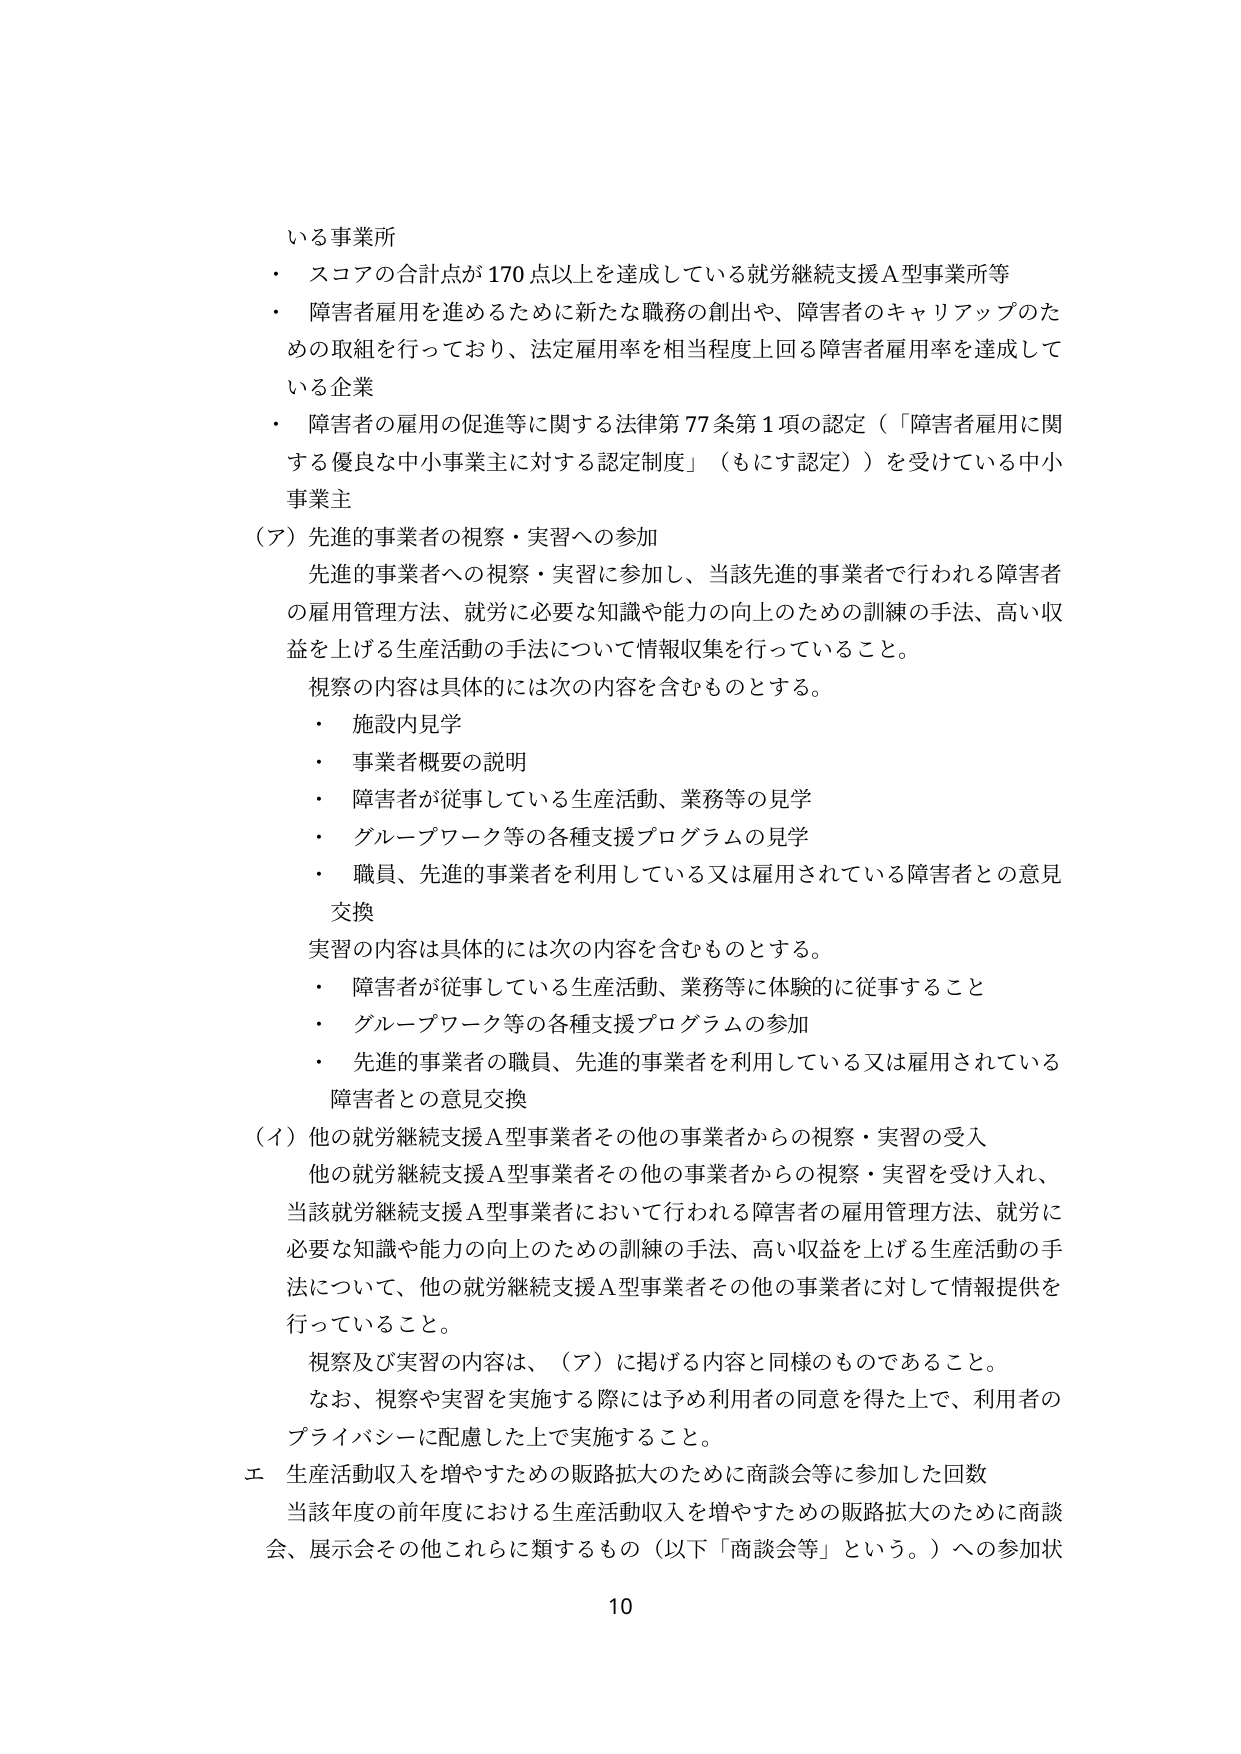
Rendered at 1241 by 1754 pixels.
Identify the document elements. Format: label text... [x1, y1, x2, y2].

list エ 生産活動収入を増やすための販路拡大のために商談会等に参加した回数 [243, 1454, 1063, 1492]
list 先進的事業者への視察・実習に参加し、当該先進的事業者で行われる障害者の雇用管理方法、就労に必要な知識や能力の向上のための訓練の手法、高い収益を上げる生産活動の手法について情報収集を行っていること。 [287, 554, 1063, 667]
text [265, 1492, 1063, 1567]
list ・ 障害者雇用を進めるために新たな職務の創出や、障害者のキャリアップのための取組を行っており、法定雇用率を相当程度上回る障害者雇用率を達成している企業 [265, 292, 1063, 404]
text ・ 事業者概要の説明 [308, 742, 1063, 779]
text ・ 施設内見学 [308, 704, 1063, 742]
text （ア）先進的事業者の視察・実習への参加 [243, 517, 1063, 554]
text ・ グループワーク等の各種支援プログラムの見学 [308, 817, 1063, 854]
list ・ スコアの合計点が170点以上を達成している就労継続支援Ａ型事業所等 [265, 254, 1063, 292]
text なお、視察や実習を実施する際には予め利用者の同意を得た上で、利用者のプライバシーに配慮した上で実施すること。 [287, 1379, 1063, 1454]
text ・ 障害者が従事している生産活動、業務等の見学 [308, 779, 1063, 817]
list 他の就労継続支援Ａ型事業者その他の事業者からの視察・実習を受け入れ、当該就労継続支援Ａ型事業者において行われる障害者の雇用管理方法、就労に必要な知識や能力の向上のための訓練の手法、高い収益を上げる生産活動の手法について、他の就労継続支援Ａ型事業者その他の事業者に対して情報提供を行っていること。 [287, 1154, 1063, 1342]
text ・ 先進的事業者の職員、先進的事業者を利用している又は雇用されている障害者との意見交換 [308, 1042, 1063, 1117]
list 視察の内容は具体的には次の内容を含むものとする。 [287, 667, 1063, 704]
text 実習の内容は具体的には次の内容を含むものとする。 [287, 929, 1063, 967]
text ・ 職員、先進的事業者を利用している又は雇用されている障害者との意見交換 [308, 854, 1063, 929]
text ・ グループワーク等の各種支援プログラムの参加 [308, 1004, 1063, 1042]
list ・ 障害者の雇用の促進等に関する法律第77条第1項の認定（「障害者雇用に関する優良な中小事業主に対する認定制度」（もにす認定））を受けている中小事業主 [265, 404, 1063, 517]
list （イ）他の就労継続支援Ａ型事業者その他の事業者からの視察・実習の受入 [243, 1117, 1063, 1154]
text ・ 障害者が従事している生産活動、業務等に体験的に従事すること [308, 967, 1063, 1004]
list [265, 217, 1063, 254]
list 視察及び実習の内容は、（ア）に掲げる内容と同様のものであること。 [287, 1342, 1063, 1379]
